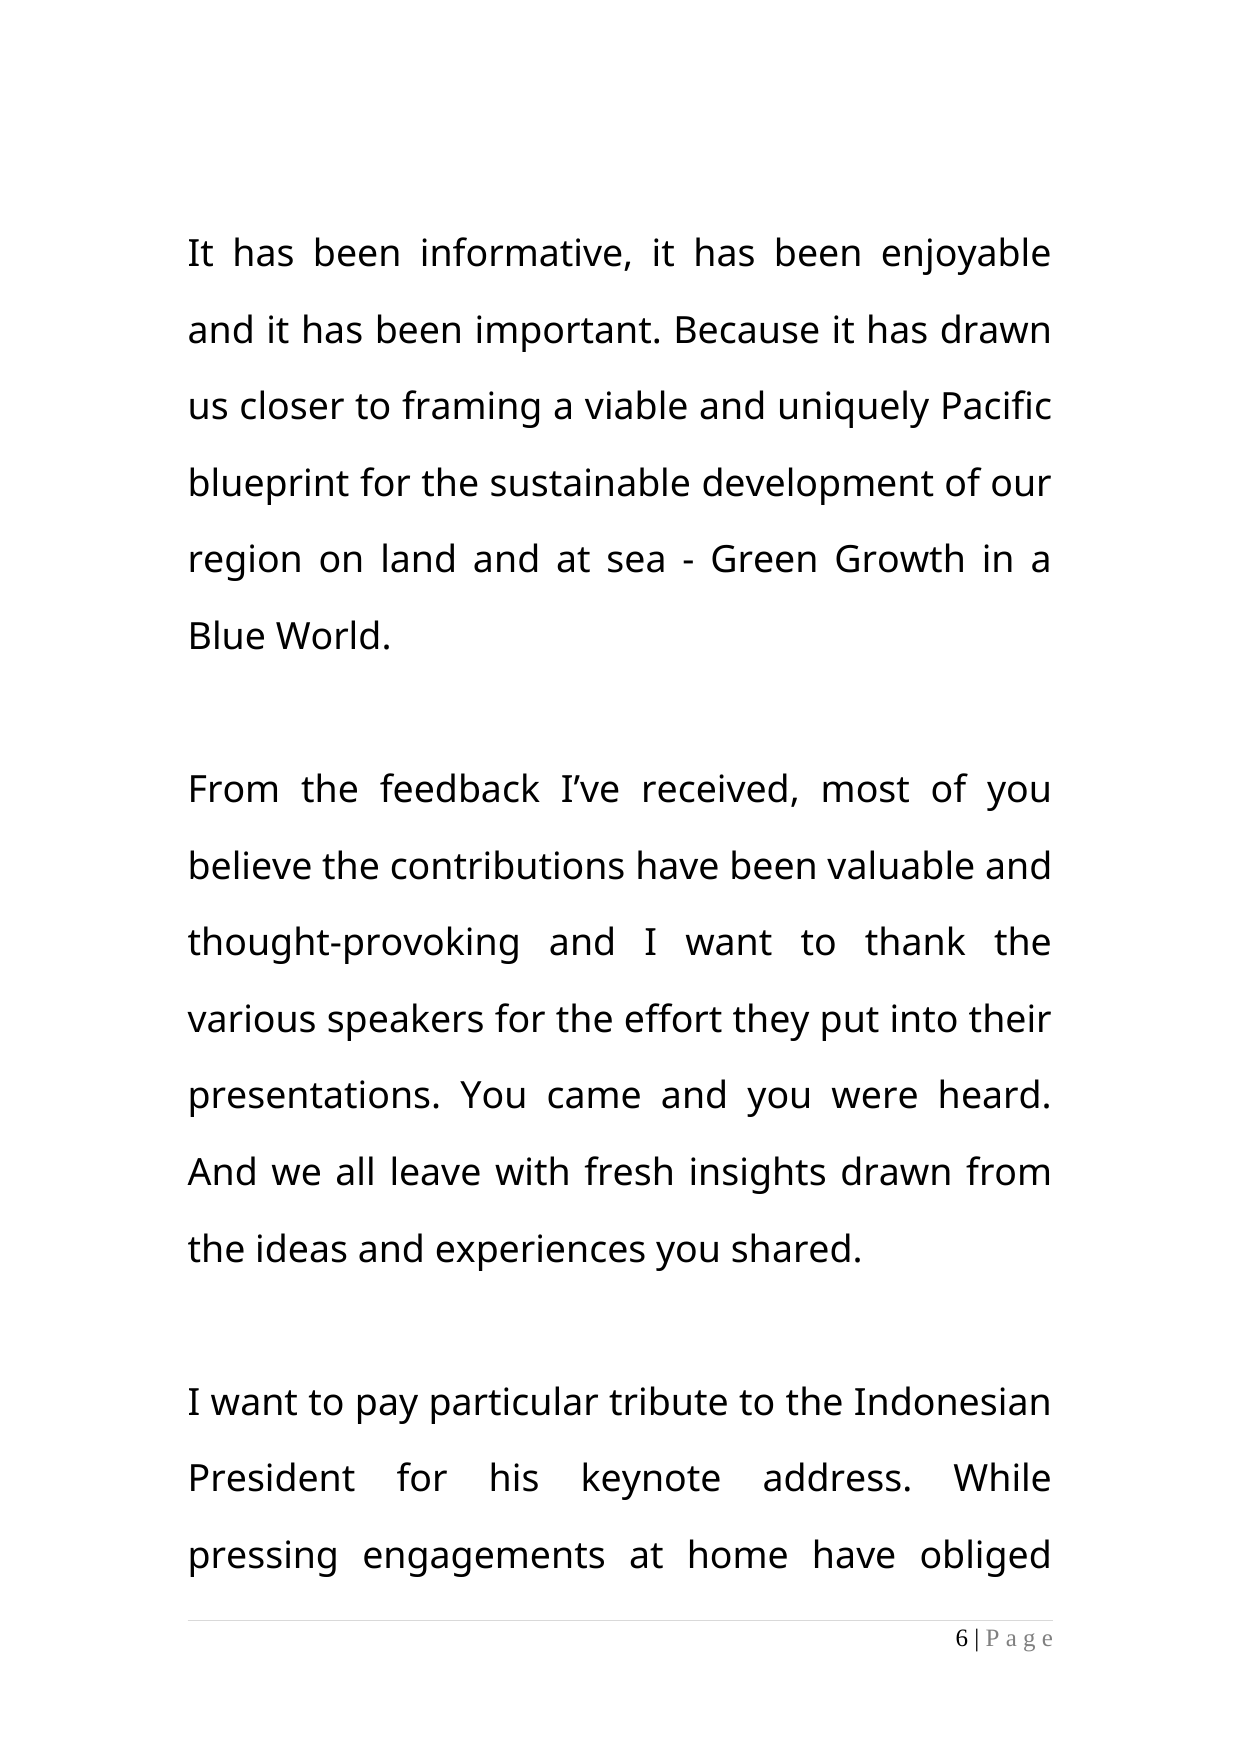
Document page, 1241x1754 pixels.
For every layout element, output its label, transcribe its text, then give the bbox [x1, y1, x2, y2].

text From the feedback I’ve received, most of you believe the contributions have been valuable and thought-provoking and I want to thank the various speakers for the effort they put into their presentations. You came and you were heard. And we all leave with fresh insights drawn from the ideas and experiences you shared. [187, 762, 1053, 1273]
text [187, 1375, 1053, 1579]
text It has been informative, it has been enjoyable and it has been important. Because it has drawn us closer to framing a viable and uniquely Pacific blueprint for the sustainable development of our region on land and at sea - Green Growth in a Blue World. [187, 227, 1053, 660]
